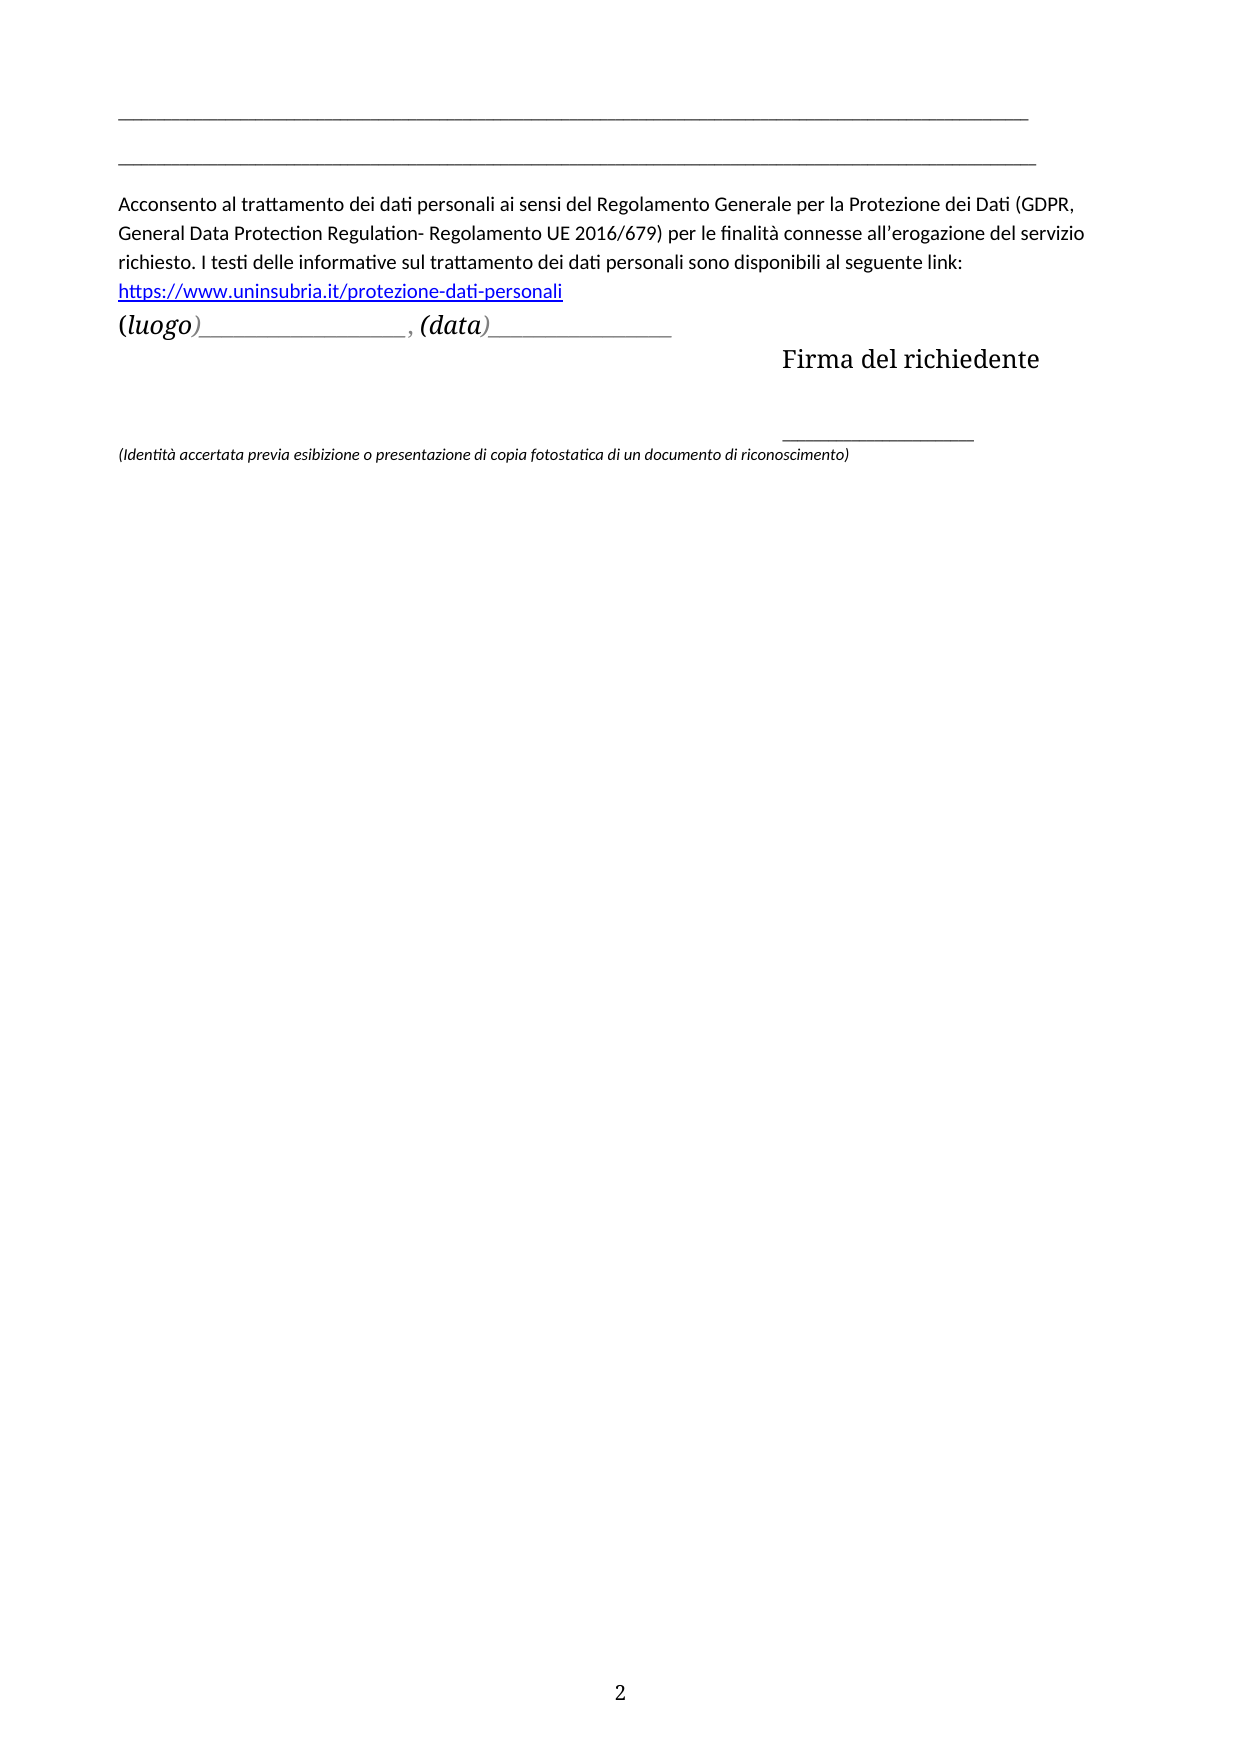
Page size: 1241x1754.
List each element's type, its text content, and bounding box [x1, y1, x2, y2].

text (Identità accertata previa esibizione o presentazione di copia fotostatica di un documento di riconoscimento) [118, 444, 1122, 464]
text _______________________________________________________________________________________________________________________ [118, 100, 1122, 123]
text (luogo)__________________, (data)________________ [118, 308, 1122, 342]
text _________________________ [561, 421, 1122, 444]
text Firma del richiedente [708, 342, 1122, 376]
text Acconsento al trattamento dei dati personali ai sensi del Regolamento Generale per la Protezione dei Dati (GDPR, General Data Protection Regulation- Regolamento UE 2016/679) per le finalità connesse all’erogazione del servizio richiesto. I testi delle informative sul trattamento dei dati personali sono disponibili al seguente link: https://www.uninsubria.it/protezione-dati-personali [118, 191, 1122, 304]
text ________________________________________________________________________________________________________________________ [118, 146, 1122, 168]
